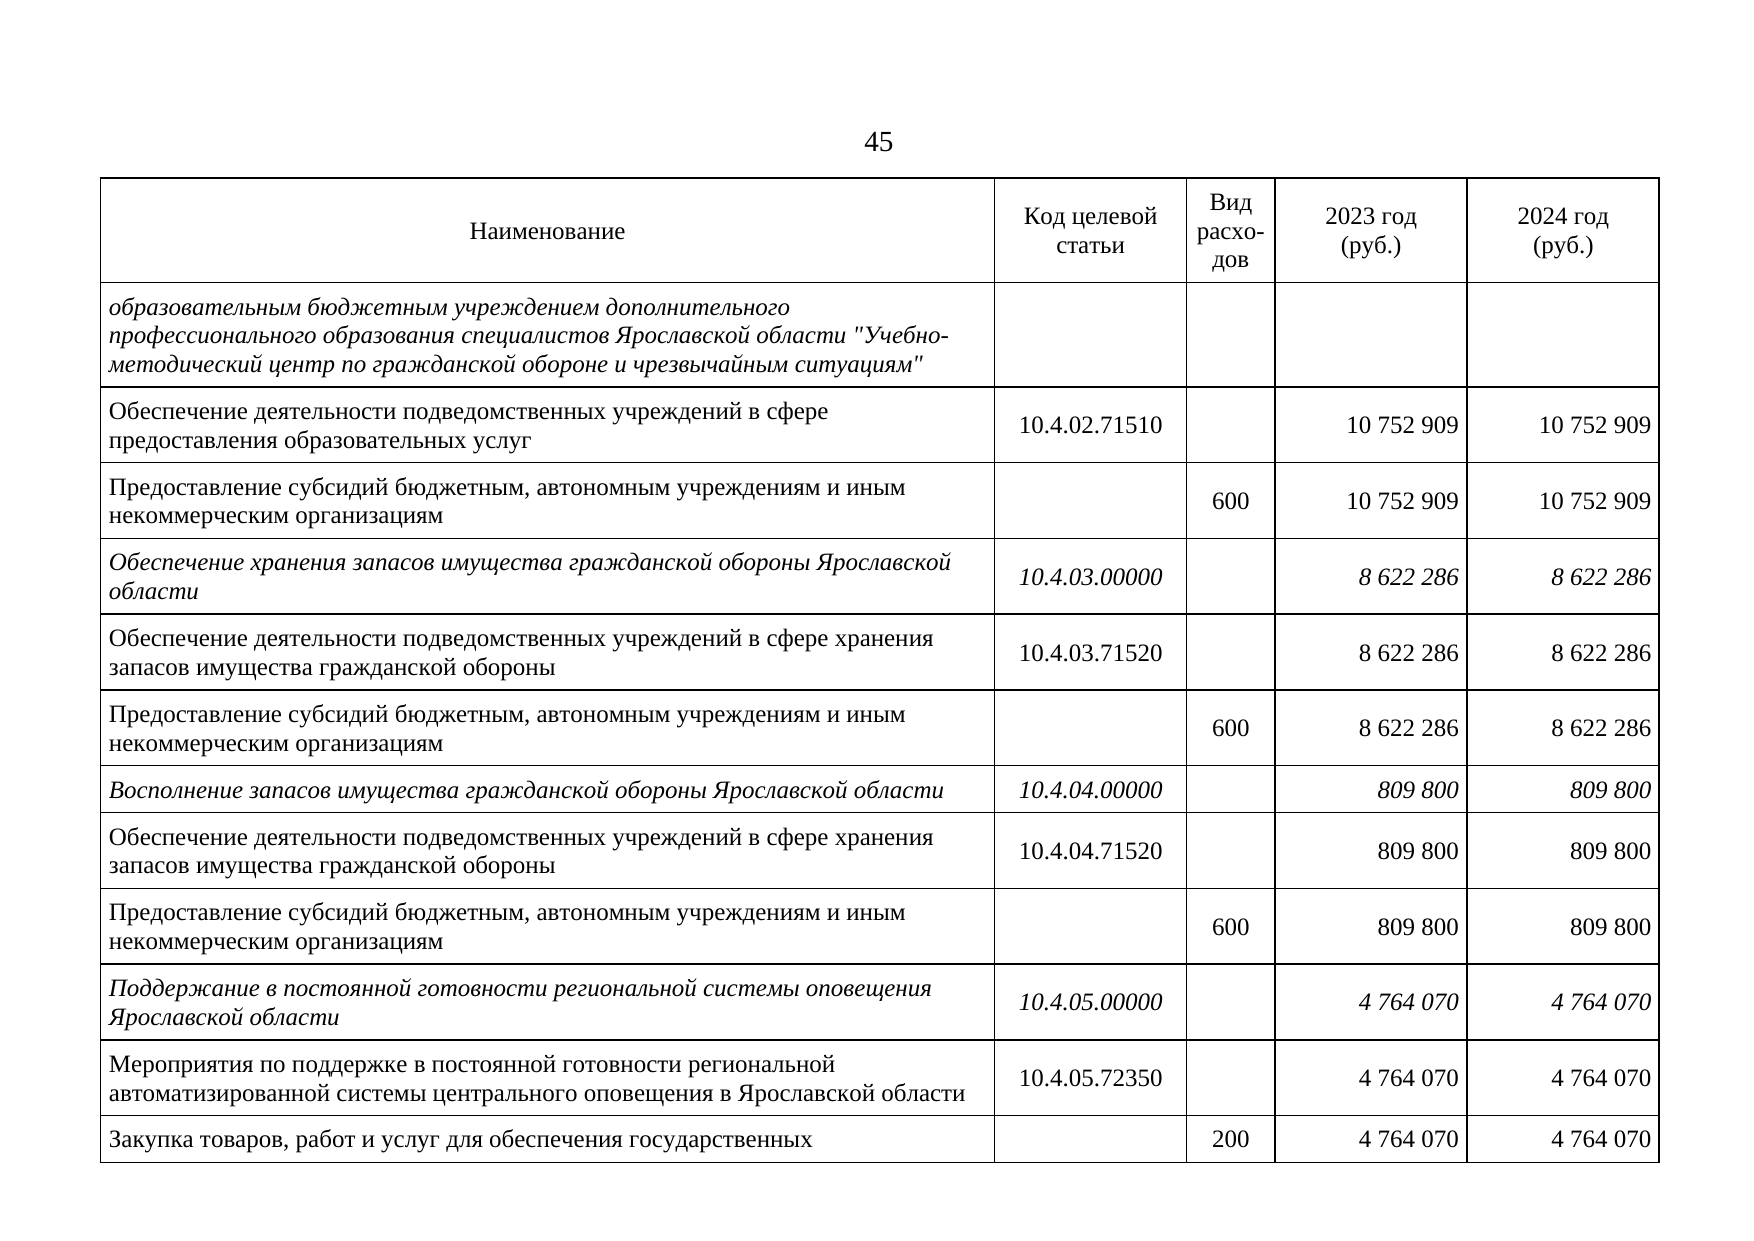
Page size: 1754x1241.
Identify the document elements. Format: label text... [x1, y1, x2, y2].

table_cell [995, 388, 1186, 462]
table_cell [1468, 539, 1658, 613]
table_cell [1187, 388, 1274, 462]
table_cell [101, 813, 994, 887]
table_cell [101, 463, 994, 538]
table_header Код целевой статьи [995, 179, 1186, 282]
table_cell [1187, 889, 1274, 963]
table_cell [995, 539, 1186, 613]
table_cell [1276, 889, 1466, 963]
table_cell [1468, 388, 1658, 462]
table_header Вид расхо-дов [1187, 179, 1274, 282]
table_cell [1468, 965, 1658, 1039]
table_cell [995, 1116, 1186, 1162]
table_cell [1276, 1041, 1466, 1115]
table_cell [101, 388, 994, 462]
table_header 2023 год (руб.) [1276, 179, 1466, 282]
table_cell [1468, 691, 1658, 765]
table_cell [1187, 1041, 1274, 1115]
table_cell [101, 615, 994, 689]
table_header Наименование [101, 179, 994, 282]
table_header 2024 год (руб.) [1468, 179, 1658, 282]
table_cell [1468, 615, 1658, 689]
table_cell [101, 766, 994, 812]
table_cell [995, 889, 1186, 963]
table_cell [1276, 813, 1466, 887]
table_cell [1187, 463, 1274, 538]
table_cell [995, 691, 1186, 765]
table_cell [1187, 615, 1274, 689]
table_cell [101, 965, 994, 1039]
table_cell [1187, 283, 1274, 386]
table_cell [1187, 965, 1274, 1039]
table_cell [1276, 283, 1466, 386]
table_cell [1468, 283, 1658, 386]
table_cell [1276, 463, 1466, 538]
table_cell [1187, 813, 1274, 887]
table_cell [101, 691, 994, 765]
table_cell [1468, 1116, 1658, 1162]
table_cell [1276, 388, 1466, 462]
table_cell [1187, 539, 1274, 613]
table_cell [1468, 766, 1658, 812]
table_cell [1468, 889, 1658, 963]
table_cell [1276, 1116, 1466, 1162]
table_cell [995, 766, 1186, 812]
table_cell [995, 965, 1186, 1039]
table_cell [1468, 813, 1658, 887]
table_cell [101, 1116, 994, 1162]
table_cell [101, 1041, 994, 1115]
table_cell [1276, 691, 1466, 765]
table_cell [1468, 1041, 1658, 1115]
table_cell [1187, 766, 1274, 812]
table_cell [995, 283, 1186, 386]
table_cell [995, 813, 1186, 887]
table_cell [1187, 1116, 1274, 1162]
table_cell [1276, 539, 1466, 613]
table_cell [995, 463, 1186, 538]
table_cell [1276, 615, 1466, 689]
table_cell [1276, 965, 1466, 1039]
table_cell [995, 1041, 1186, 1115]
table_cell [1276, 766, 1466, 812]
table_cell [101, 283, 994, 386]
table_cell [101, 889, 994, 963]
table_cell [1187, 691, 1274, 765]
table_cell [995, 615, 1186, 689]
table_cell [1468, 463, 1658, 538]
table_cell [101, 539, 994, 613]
